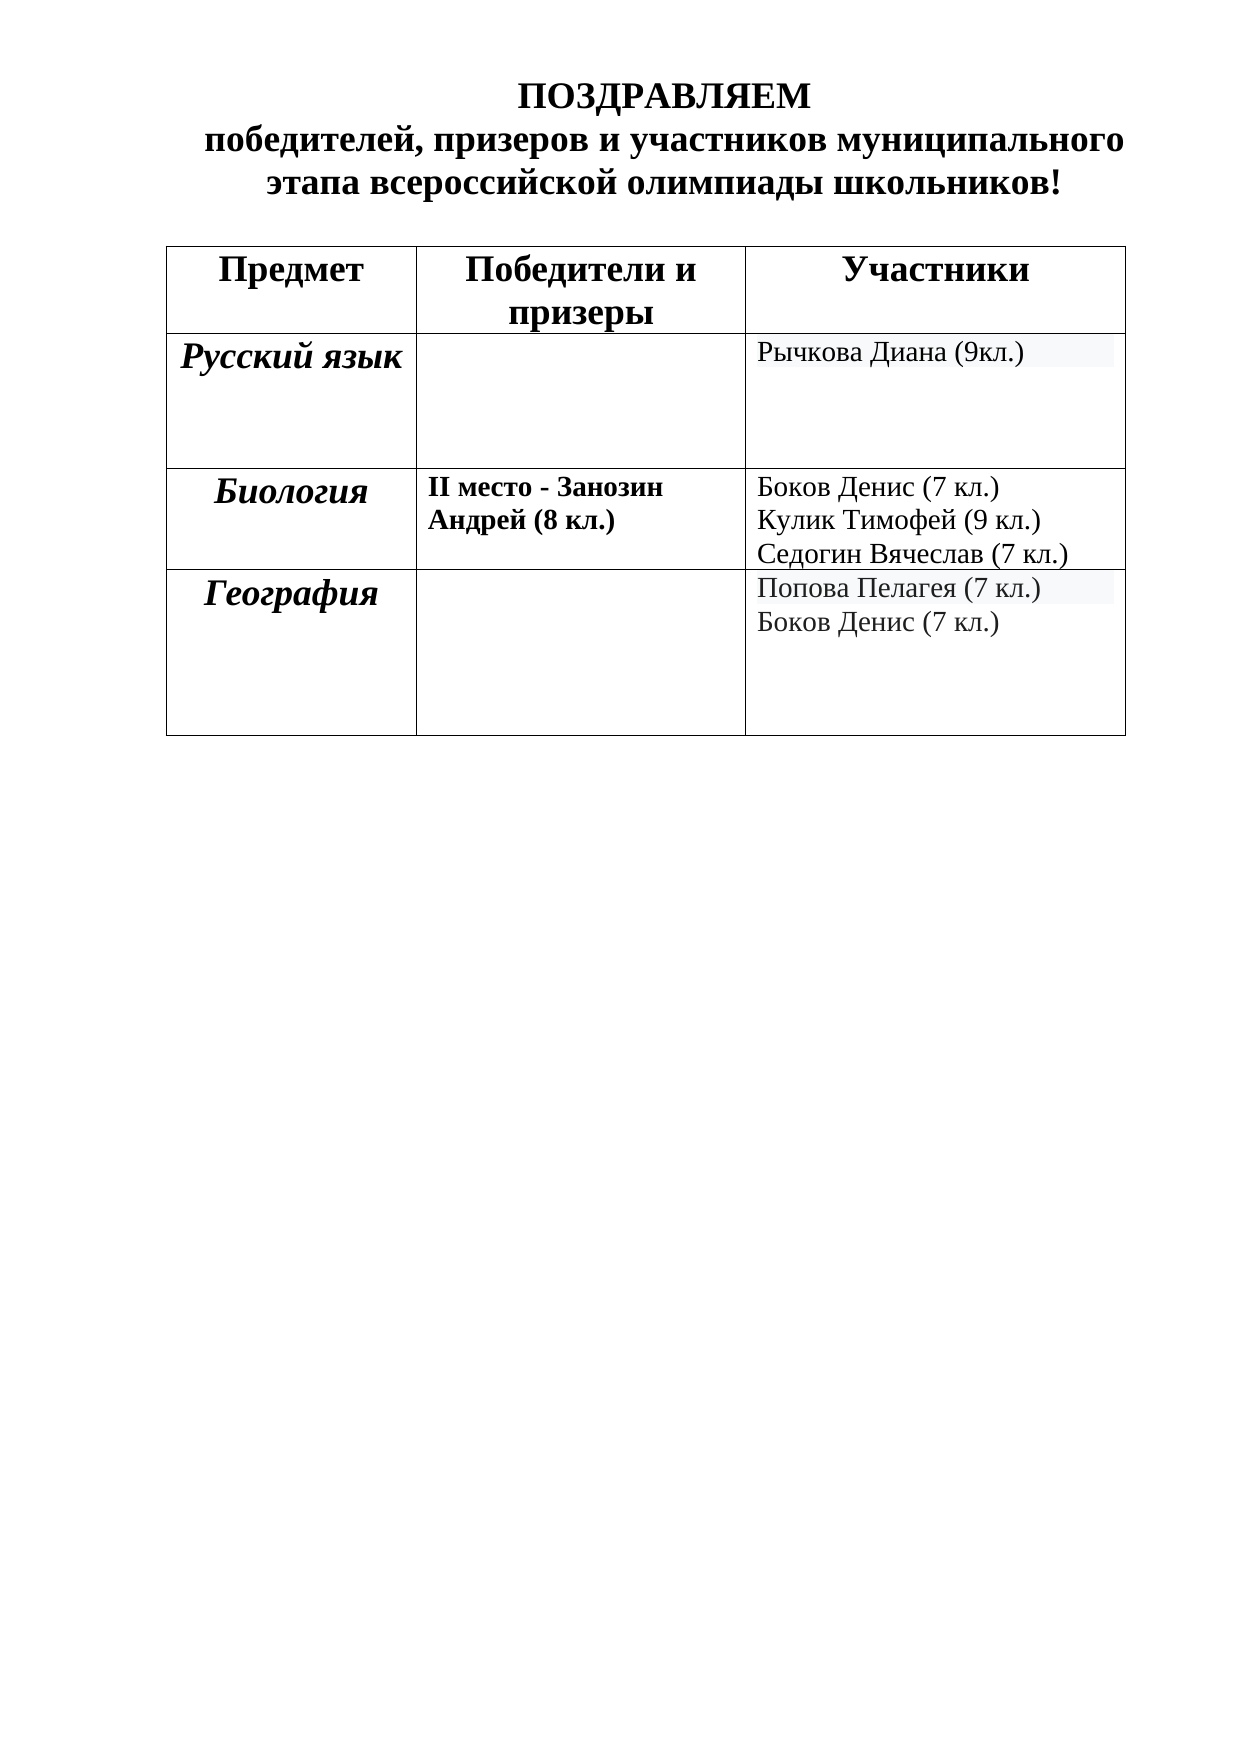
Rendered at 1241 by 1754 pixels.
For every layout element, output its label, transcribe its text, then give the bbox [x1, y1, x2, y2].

table_cell [417, 570, 745, 734]
table_cell Рычкова Диана (9кл.) [746, 334, 1125, 468]
table_header Предмет [167, 247, 416, 333]
text ПОЗДРАВЛЯЕМ [177, 73, 1152, 116]
table_cell [417, 334, 745, 468]
table_cell Русский язык [167, 334, 416, 468]
table_cell Биология [167, 469, 416, 569]
text победителей, призеров и участников муниципального этапа всероссийской олимпиады школьников! [177, 116, 1152, 202]
table_cell II место - Занозин Андрей (8 кл.) [417, 469, 745, 569]
table_cell Попова Пелагея (7 кл.) Боков Денис (7 кл.) [746, 570, 1125, 734]
table_cell География [167, 570, 416, 734]
table_header Участники [746, 247, 1125, 333]
table_cell Боков Денис (7 кл.) Кулик Тимофей (9 кл.) Седогин Вячеслав (7 кл.) [746, 469, 1125, 569]
table_header Победители и призеры [417, 247, 745, 333]
